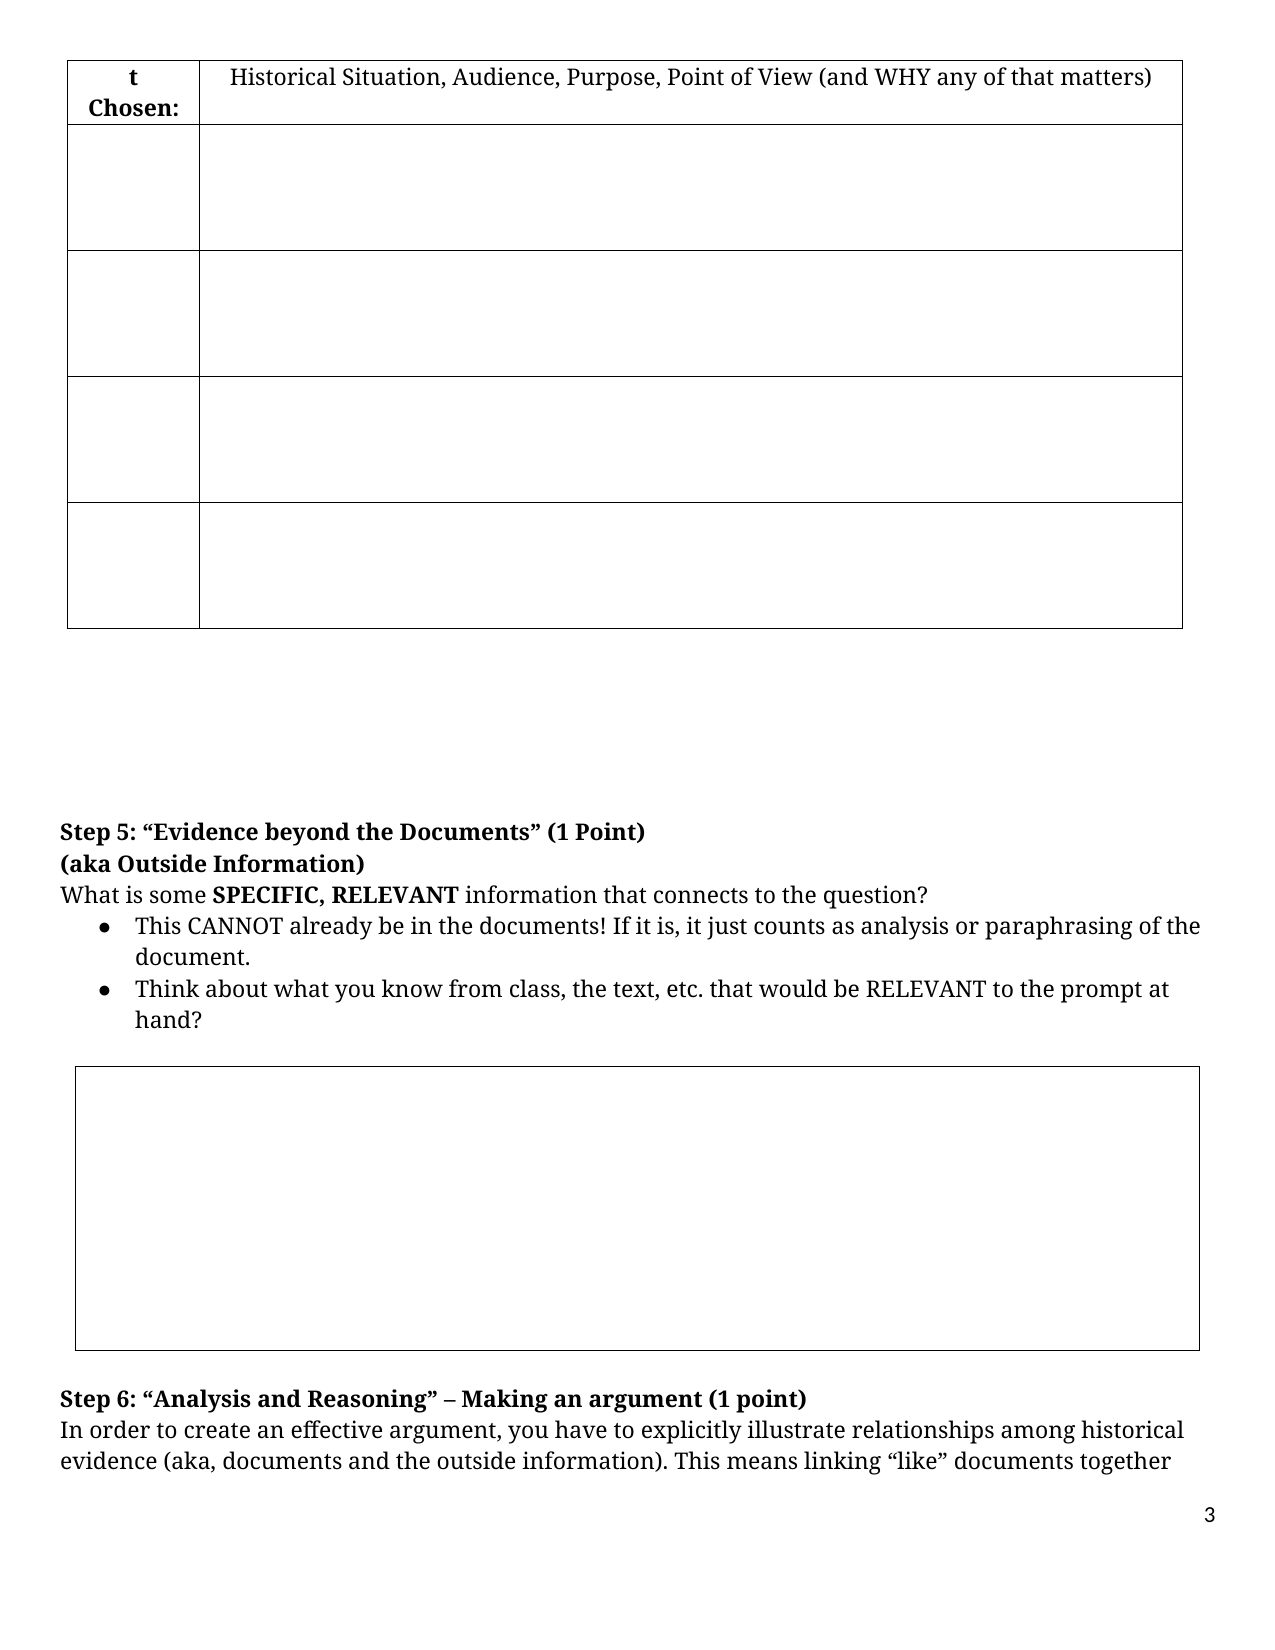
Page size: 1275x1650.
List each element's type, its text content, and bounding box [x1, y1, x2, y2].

text (aka Outside Information) [60, 847, 1215, 879]
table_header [200, 61, 1182, 123]
table_cell [200, 251, 1182, 376]
table_cell [68, 125, 199, 249]
text Step 5: “Evidence beyond the Documents” (1 Point) [60, 816, 1215, 847]
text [60, 1414, 1213, 1476]
table_cell [200, 503, 1182, 628]
table_header Document Chosen: [68, 61, 199, 123]
table_cell [200, 125, 1182, 249]
table_cell [68, 503, 199, 628]
table_cell [200, 377, 1182, 502]
table_header [76, 1067, 1199, 1350]
list This CANNOT already be in the documents! If it is, it just counts as analysis or paraphrasing of the document. [97, 910, 1215, 972]
list Think about what you know from class, the text, etc. that would be RELEVANT to the prompt at hand? [97, 972, 1215, 1035]
text Step 6: “Analysis and Reasoning” – Making an argument (1 point) [60, 1383, 1213, 1414]
table_cell [68, 251, 199, 376]
text What is some SPECIFIC, RELEVANT information that connects to the question? [60, 879, 1215, 910]
table_cell [68, 377, 199, 502]
